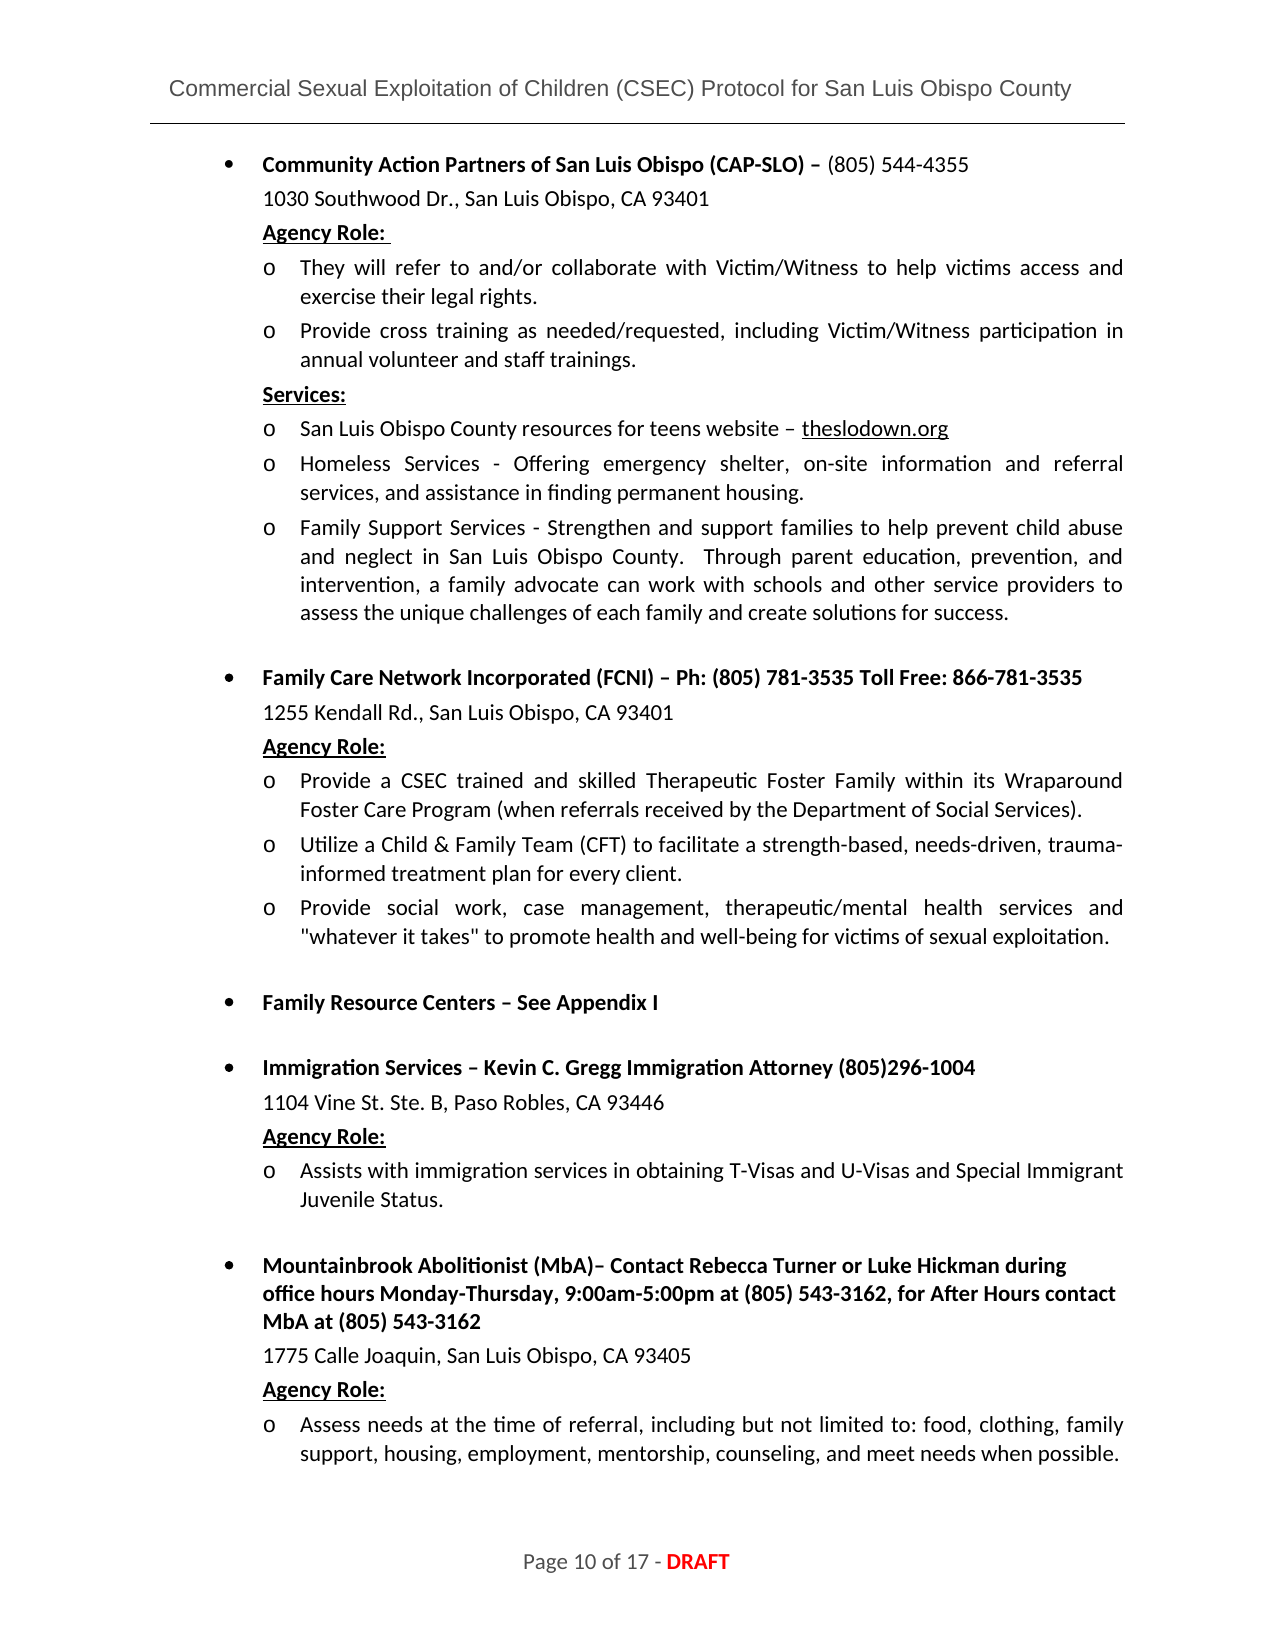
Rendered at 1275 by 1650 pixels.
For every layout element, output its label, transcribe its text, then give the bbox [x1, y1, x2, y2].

text 1104 Vine St. Ste. B, Paso Robles, CA 93446 [262, 1088, 1125, 1116]
text Agency Role: [262, 732, 1125, 760]
list Immigration Services – Kevin C. Gregg Immigration Attorney (805)296-1004 [225, 1053, 1125, 1081]
list Provide cross training as needed/requested, including Victim/Witness participation in annual volunteer and staff trainings. [262, 316, 1125, 373]
list Provide social work, case management, therapeutic/mental health services and "whatever it takes" to promote health and well-being for victims of sexual exploitation. [262, 893, 1125, 950]
list Family Support Services - Strengthen and support families to help prevent child abuse and neglect in San Luis Obispo County. Through parent education, prevention, and intervention, a family advocate can work with schools and other service providers to assess the unique challenges of each family and create solutions for success. [262, 513, 1125, 626]
text Agency Role: [262, 218, 1125, 247]
list Family Resource Centers – See Appendix I [225, 988, 1125, 1016]
text 1030 Southwood Dr., San Luis Obispo, CA 93401 [262, 184, 1125, 212]
list Utilize a Child & Family Team (CFT) to facilitate a strength-based, needs-driven, trauma-informed treatment plan for every client. [262, 830, 1125, 887]
list They will refer to and/or collaborate with Victim/Witness to help victims access and exercise their legal rights. [262, 253, 1125, 310]
list San Luis Obispo County resources for teens website – theslodown.org [262, 414, 1125, 443]
text Services: [262, 380, 1125, 408]
list Community Action Partners of San Luis Obispo (CAP-SLO) – (805) 544-4355 [225, 150, 1125, 178]
list Homeless Services - Offering emergency shelter, on-site information and referral services, and assistance in finding permanent housing. [262, 449, 1125, 507]
list Family Care Network Incorporated (FCNI) – Ph: (805) 781-3535 Toll Free: 866-781-3535 [225, 663, 1125, 692]
list Mountainbrook Abolitionist (MbA)– Contact Rebecca Turner or Luke Hickman during office hours Monday-Thursday, 9:00am-5:00pm at (805) 543-3162, for After Hours contact MbA at (805) 543-3162 [225, 1251, 1125, 1335]
list Provide a CSEC trained and skilled Therapeutic Foster Family within its Wraparound Foster Care Program (when referrals received by the Department of Social Services). [262, 766, 1125, 823]
list Assists with immigration services in obtaining T-Visas and U-Visas and Special Immigrant Juvenile Status. [262, 1156, 1125, 1213]
text Agency Role: [262, 1376, 1125, 1403]
list Assess needs at the time of referral, including but not limited to: food, clothing, family support, housing, employment, mentorship, counseling, and meet needs when possible. [262, 1410, 1125, 1467]
text Agency Role: [262, 1122, 1125, 1150]
text 1255 Kendall Rd., San Luis Obispo, CA 93401 [262, 698, 1125, 726]
text 1775 Calle Joaquin, San Luis Obispo, CA 93405 [262, 1341, 1125, 1369]
